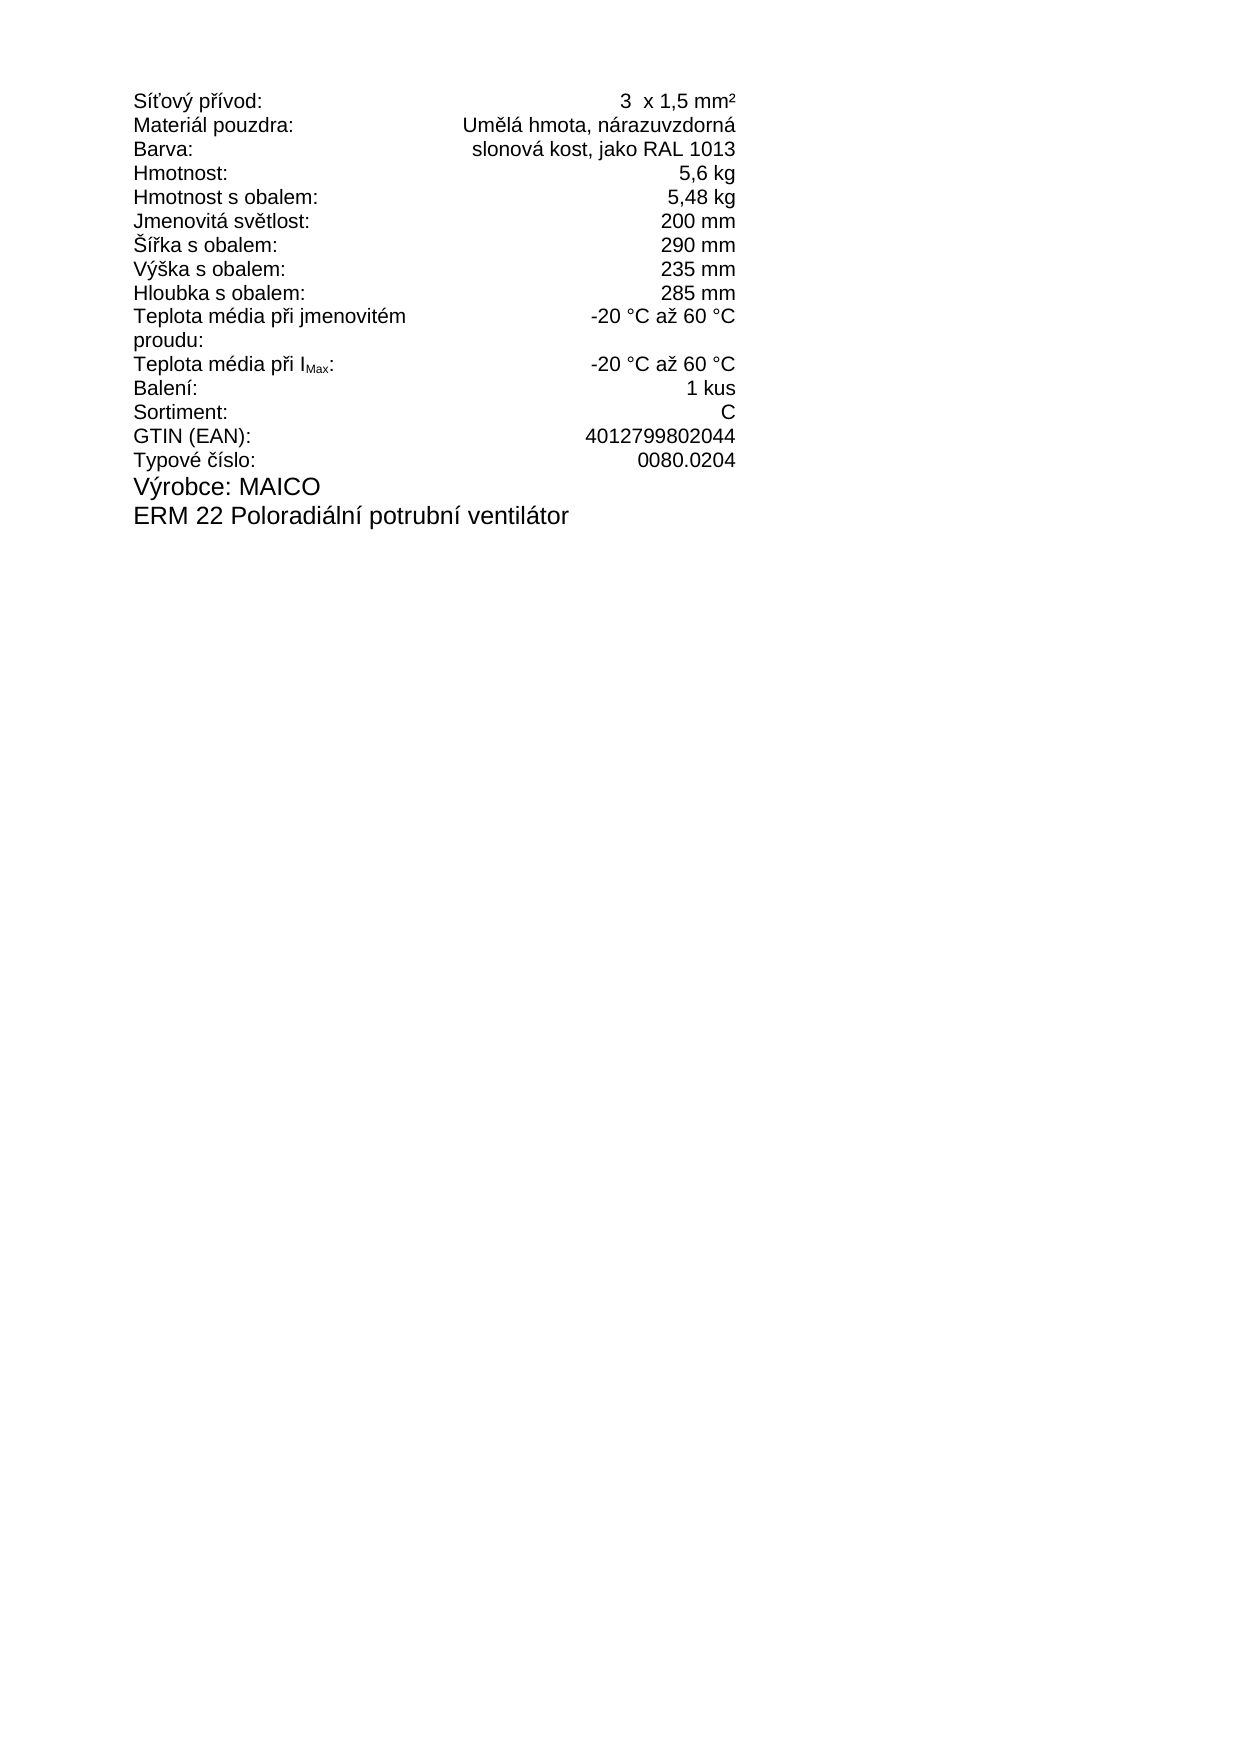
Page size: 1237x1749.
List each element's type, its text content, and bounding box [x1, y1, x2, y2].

table_cell Balení: [122, 376, 434, 400]
table_cell Výška s obalem: [122, 256, 434, 280]
table_cell Materiál pouzdra: [122, 113, 434, 137]
table_cell slonová kost, jako RAL 1013 [434, 137, 747, 161]
table_cell Sortiment: [122, 400, 434, 424]
table_cell Teplota média při IMax: [122, 352, 434, 376]
text ERM 22 Poloradiální potrubní ventilátor [133, 501, 1148, 529]
table_cell Barva: [122, 137, 434, 161]
table_cell 235 mm [434, 256, 747, 280]
text Výrobce: MAICO [133, 472, 1148, 501]
table_cell 5,6 kg [434, 161, 747, 184]
table_cell Jmenovitá světlost: [122, 209, 434, 232]
table_cell GTIN (EAN): [122, 424, 434, 448]
table_cell -20 °C až 60 °C [434, 304, 747, 352]
table_cell 3 x 1,5 mm² [434, 89, 747, 113]
table_cell 200 mm [434, 209, 747, 232]
table_cell Hmotnost s obalem: [122, 185, 434, 208]
table_cell 4012799802044 [434, 424, 747, 448]
table_cell Síťový přívod: [122, 89, 434, 113]
table_cell C [434, 400, 747, 424]
table_cell 285 mm [434, 280, 747, 304]
table_cell Šířka s obalem: [122, 233, 434, 256]
table_cell Hmotnost: [122, 161, 434, 184]
table_cell Teplota média při jmenovitém proudu: [122, 304, 434, 352]
table_cell -20 °C až 60 °C [434, 352, 747, 376]
table_cell 1 kus [434, 376, 747, 400]
table_cell Umělá hmota, nárazuvzdorná [434, 113, 747, 137]
table_cell Hloubka s obalem: [122, 280, 434, 304]
table_cell 290 mm [434, 233, 747, 256]
table_cell 0080.0204 [434, 448, 747, 472]
table_cell Typové číslo: [122, 448, 434, 472]
table_cell 5,48 kg [434, 185, 747, 208]
